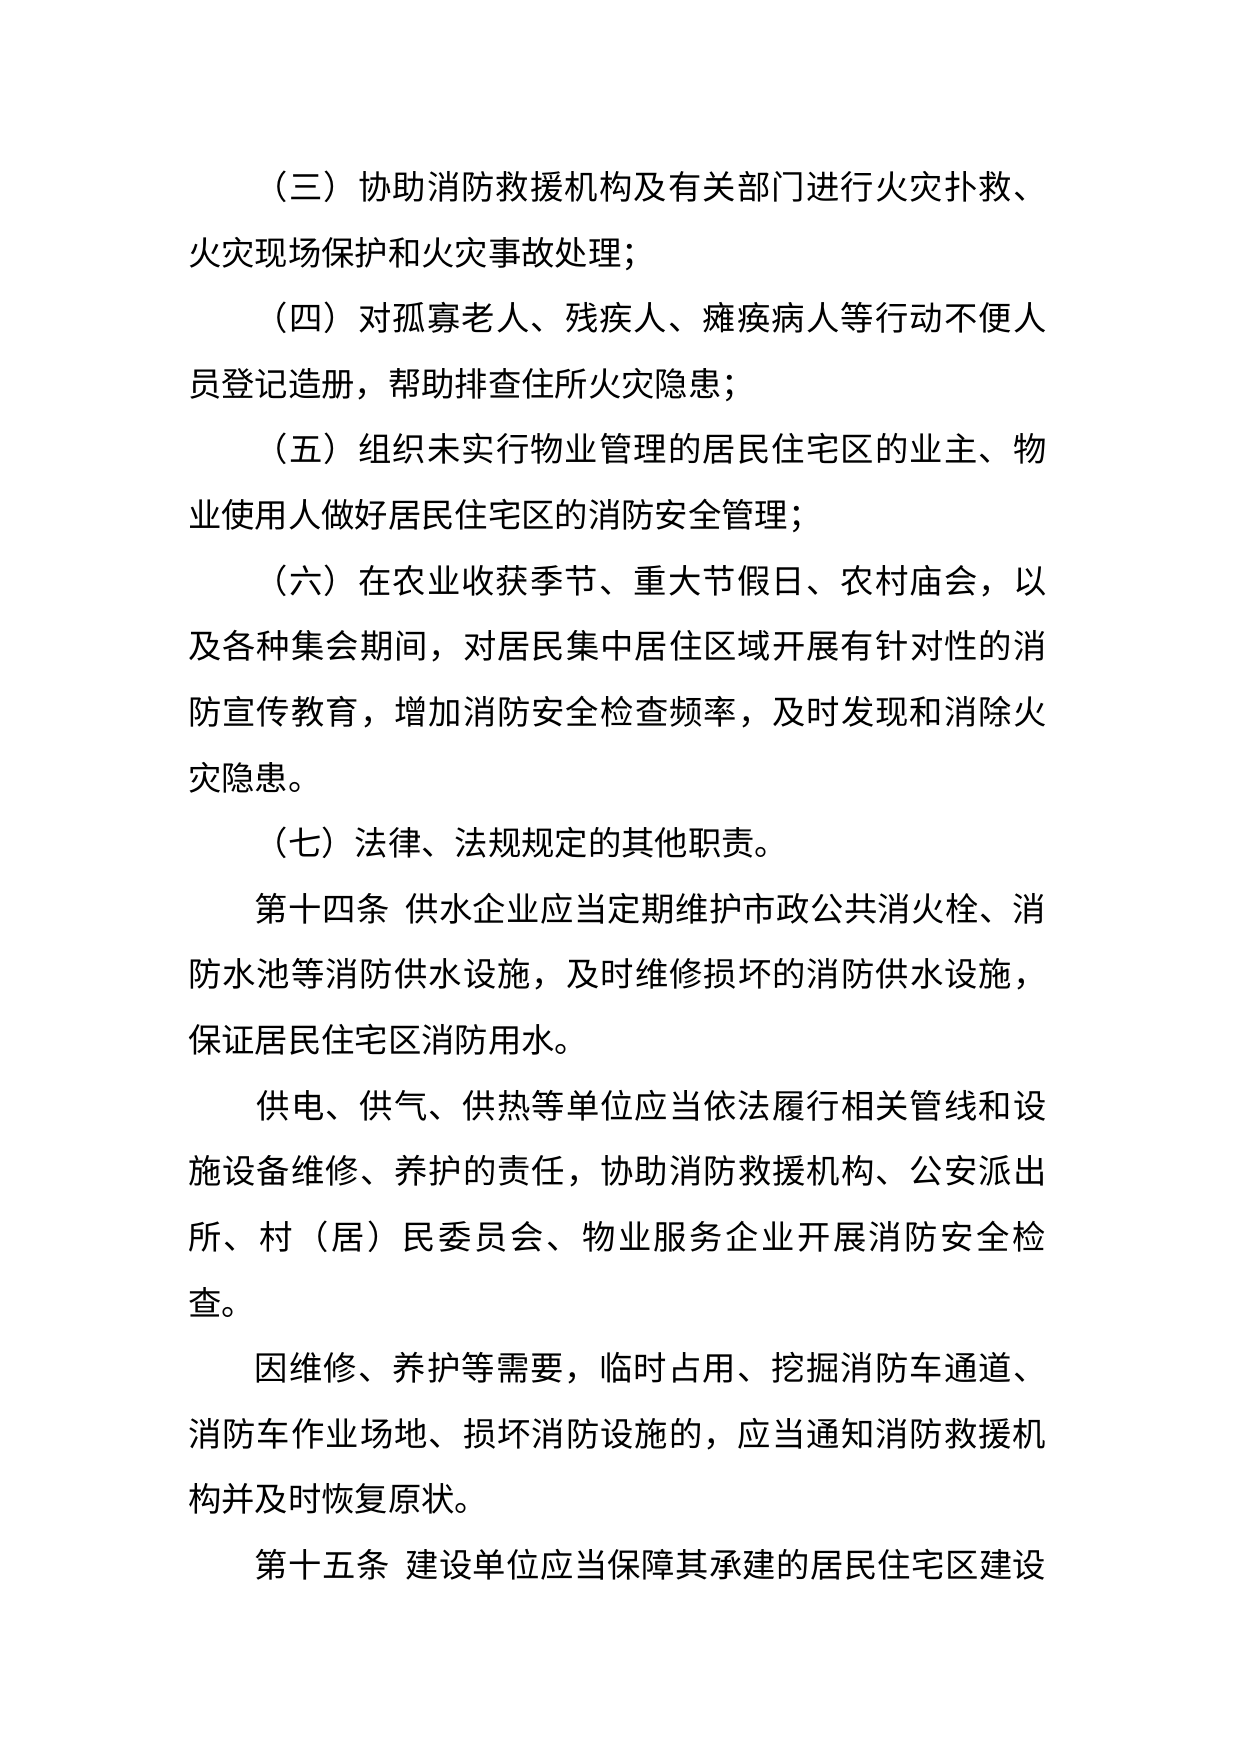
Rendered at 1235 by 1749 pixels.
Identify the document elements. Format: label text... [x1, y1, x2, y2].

text （五）组织未实行物业管理的居民住宅区的业主、物业使用人做好居民住宅区的消防安全管理； [188, 414, 1046, 546]
text （六）在农业收获季节、重大节假日、农村庙会，以及各种集会期间，对居民集中居住区域开展有针对性的消防宣传教育，增加消防安全检查频率，及时发现和消除火灾隐患。 [188, 546, 1046, 808]
text 因维修、养护等需要，临时占用、挖掘消防车通道、消防车作业场地、损坏消防设施的，应当通知消防救援机构并及时恢复原状。 [188, 1333, 1046, 1530]
text 第十四条 供水企业应当定期维护市政公共消火栓、消防水池等消防供水设施，及时维修损坏的消防供水设施，保证居民住宅区消防用水。 供电、供气、供热等单位应当依法履行相关管线和设施设备维修、养护的责任，协助消防救援机构、公安派出所、村（居）民委员会、物业服务企业开展消防安全检查。 [188, 874, 1046, 1333]
text （四）对孤寡老人、残疾人、瘫痪病人等行动不便人员登记造册，帮助排查住所火灾隐患； [188, 283, 1046, 414]
text （七）法律、法规规定的其他职责。 [188, 808, 1046, 874]
text （三）协助消防救援机构及有关部门进行火灾扑救、火灾现场保护和火灾事故处理； [188, 152, 1046, 283]
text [188, 1530, 1046, 1596]
